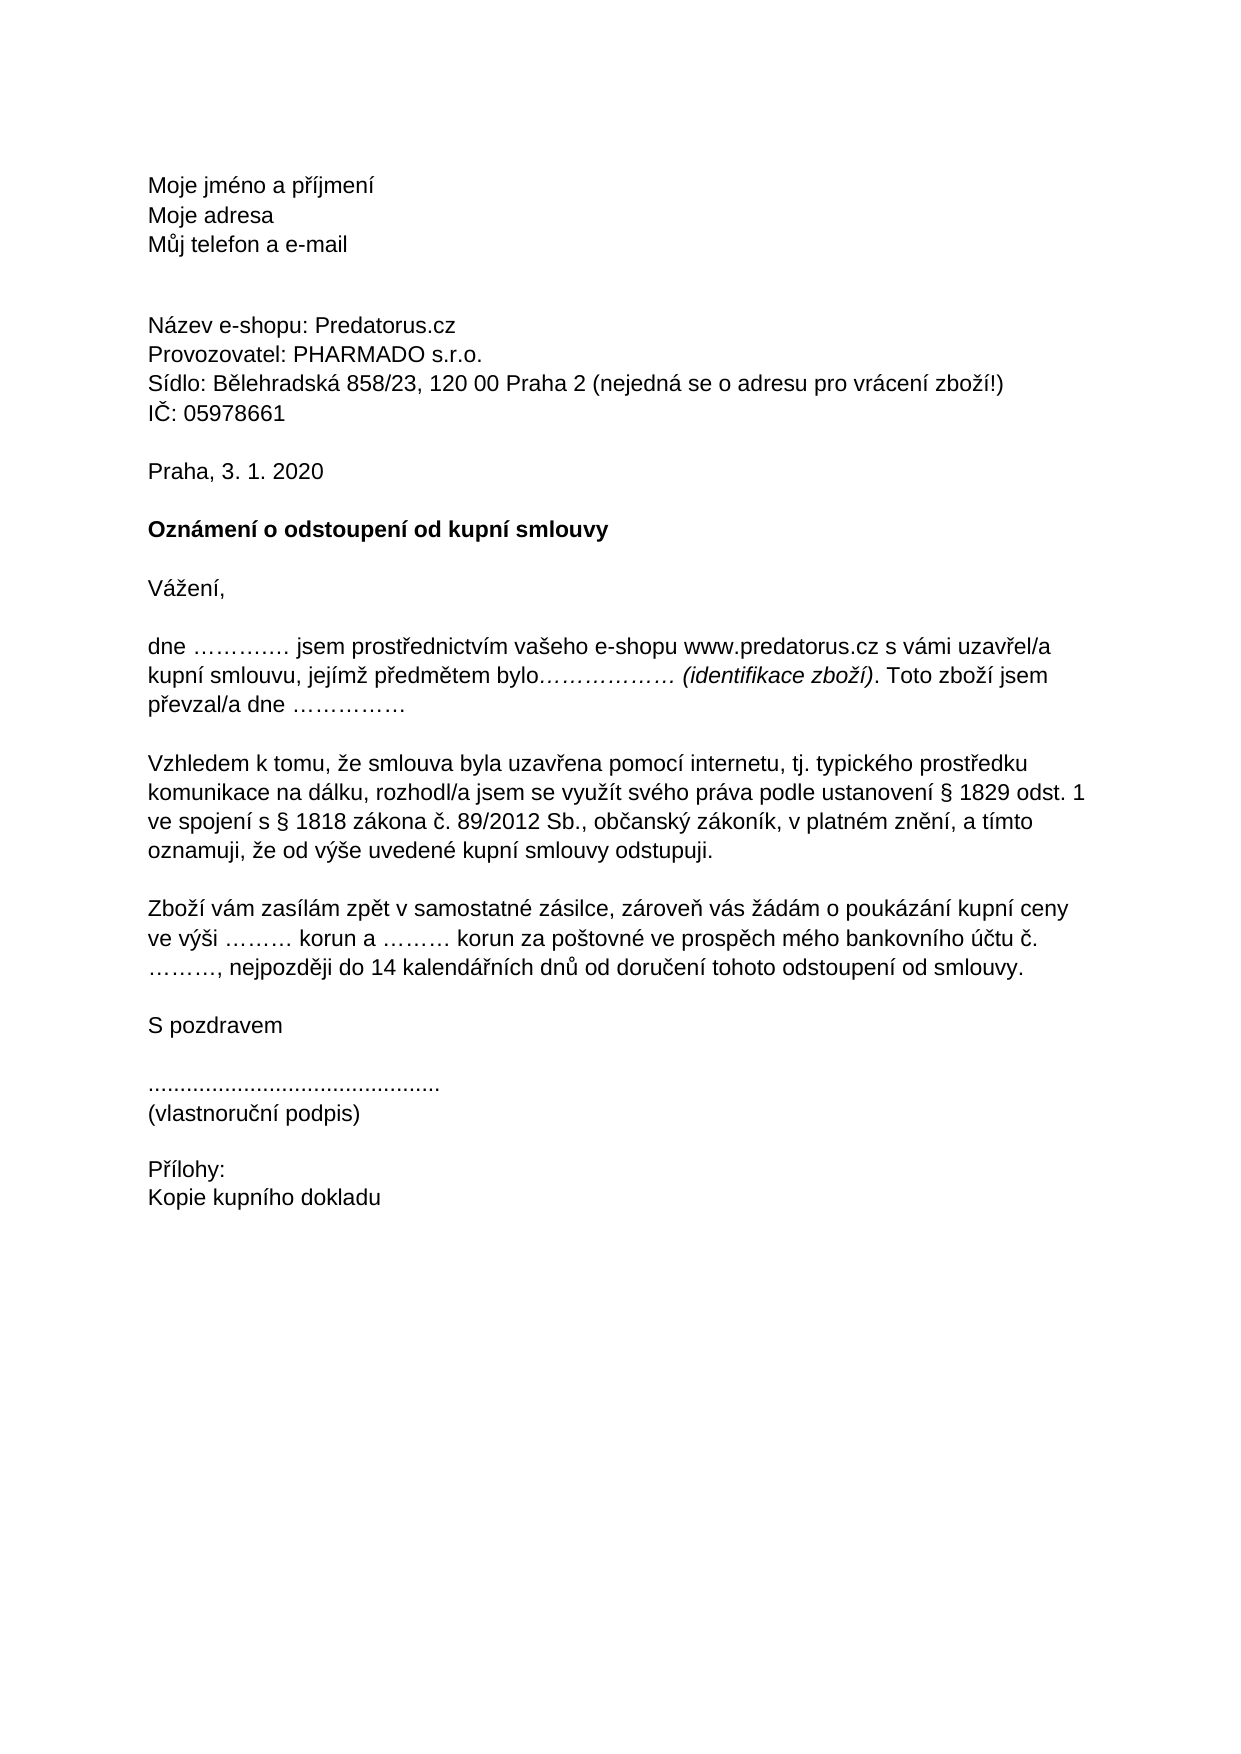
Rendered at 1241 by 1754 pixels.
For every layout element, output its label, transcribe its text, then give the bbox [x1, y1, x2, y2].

text (vlastnoruční podpis) [148, 1098, 1093, 1127]
text Praha, 3. 1. 2020 [148, 456, 1093, 485]
text S pozdravem [148, 1010, 1093, 1068]
text Zboží vám zasílám zpět v samostatné zásilce, zároveň vás žádám o poukázání kupní ceny ve výši ……… korun a ……… korun za poštovné ve prospěch mého bankovního účtu č. ………, nejpozději do 14 kalendářních dnů od doručení tohoto odstoupení od smlouvy. [148, 893, 1093, 981]
text Vzhledem k tomu, že smlouva byla uzavřena pomocí internetu, tj. typického prostředku komunikace na dálku, rozhodl/a jsem se využít svého práva podle ustanovení § 1829 odst. 1 ve spojení s § 1818 zákona č. 89/2012 Sb., občanský zákoník, v platném znění, a tímto oznamuji, že od výše uvedené kupní smlouvy odstupuji. [148, 748, 1093, 864]
text Moje jméno a příjmení [148, 171, 1093, 200]
text Vážení, [148, 573, 1093, 602]
text Moje adresa [148, 200, 1093, 229]
text Přílohy: Kopie kupního dokladu [148, 1156, 1093, 1211]
text Můj telefon a e-mail [148, 229, 1093, 258]
text .............................................. [148, 1068, 1093, 1098]
text Název e-shopu: Predatorus.cz Provozovatel: PHARMADO s.r.o. Sídlo: Bělehradská 858/23, 120 00 Praha 2 (nejedná se o adresu pro vrácení zboží!) IČ: 05978661 [148, 310, 1093, 427]
text Oznámení o odstoupení od kupní smlouvy [148, 514, 1093, 543]
text dne ……….… jsem prostřednictvím vašeho e-shopu www.predatorus.cz s vámi uzavřel/a kupní smlouvu, jejímž předmětem bylo……………… (identifikace zboží). Toto zboží jsem převzal/a dne …………… [148, 631, 1093, 718]
